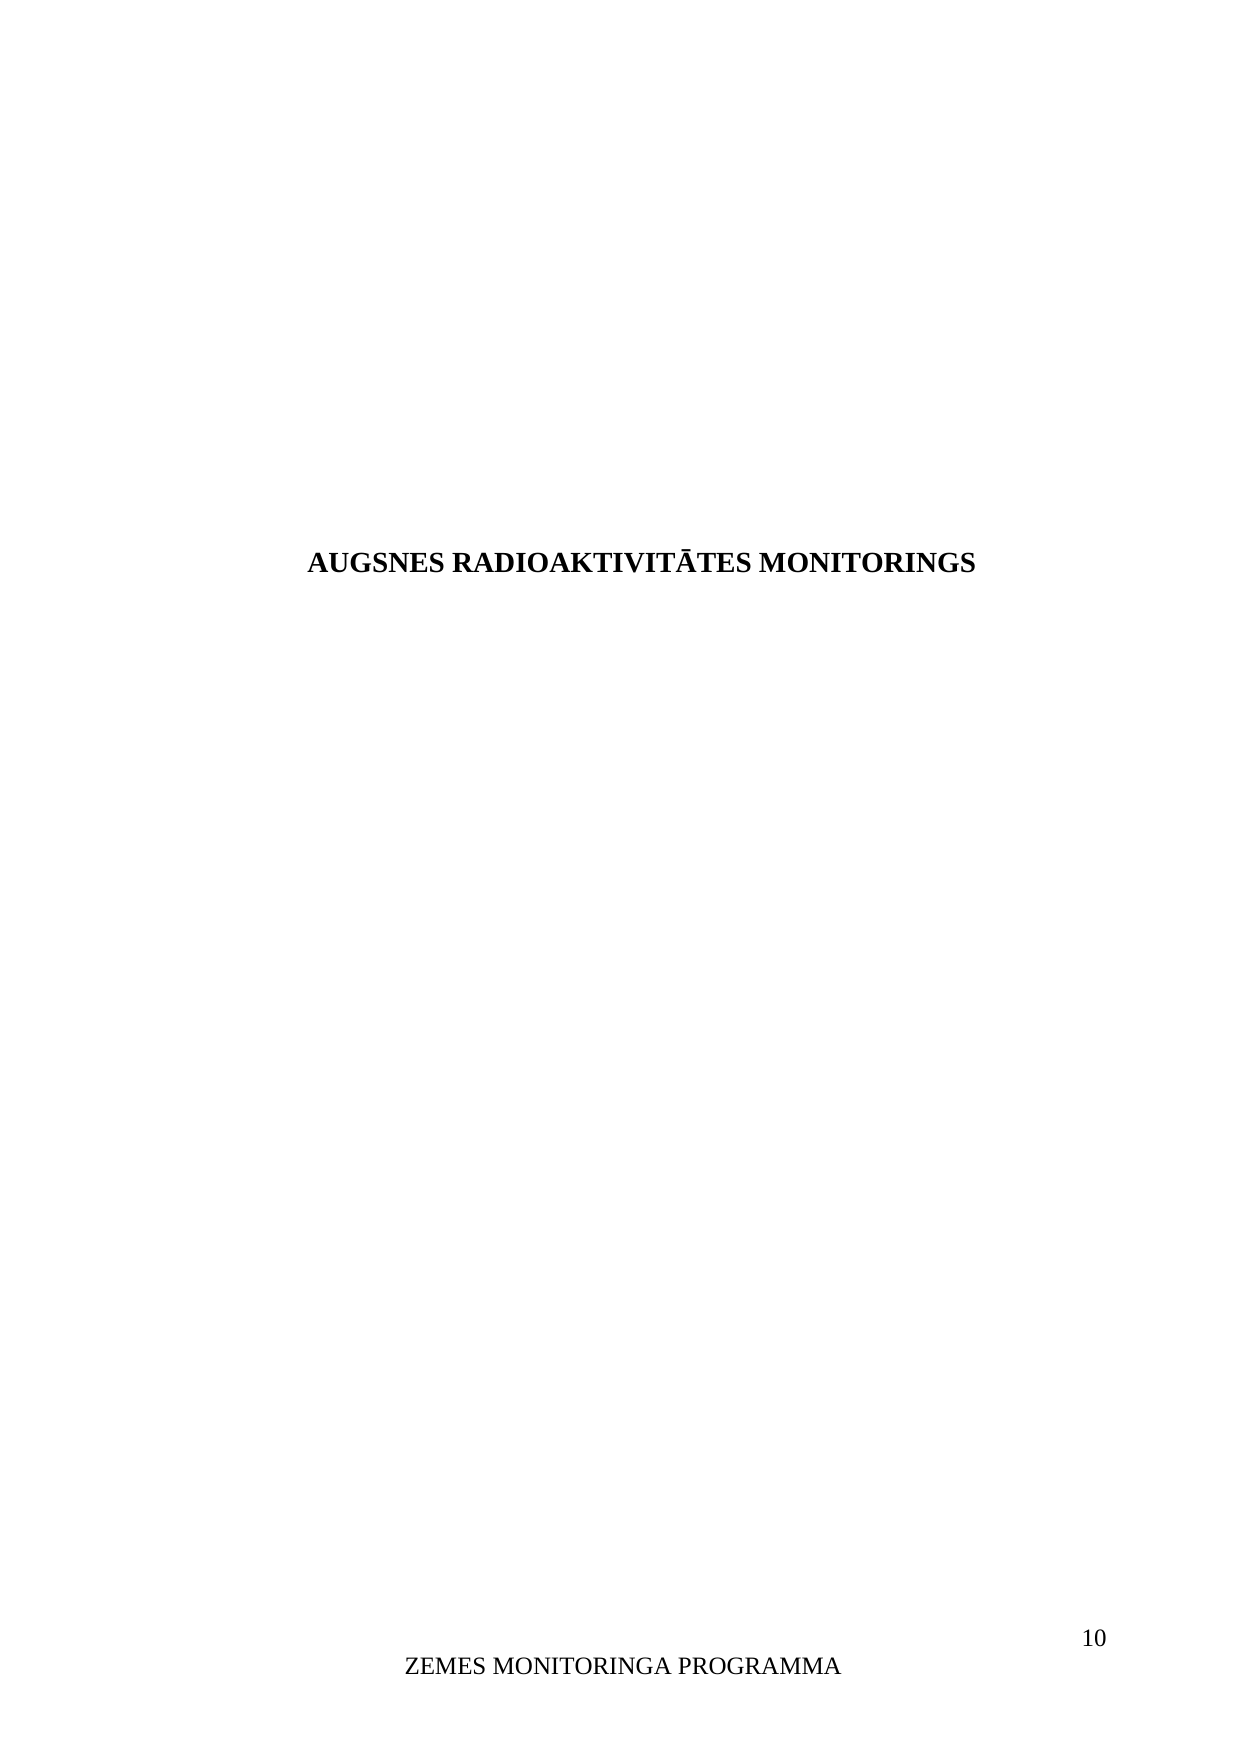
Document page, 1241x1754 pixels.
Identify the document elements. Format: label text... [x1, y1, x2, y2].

subtitle Augsnes radioaktivitātes monitorings [177, 545, 1106, 579]
